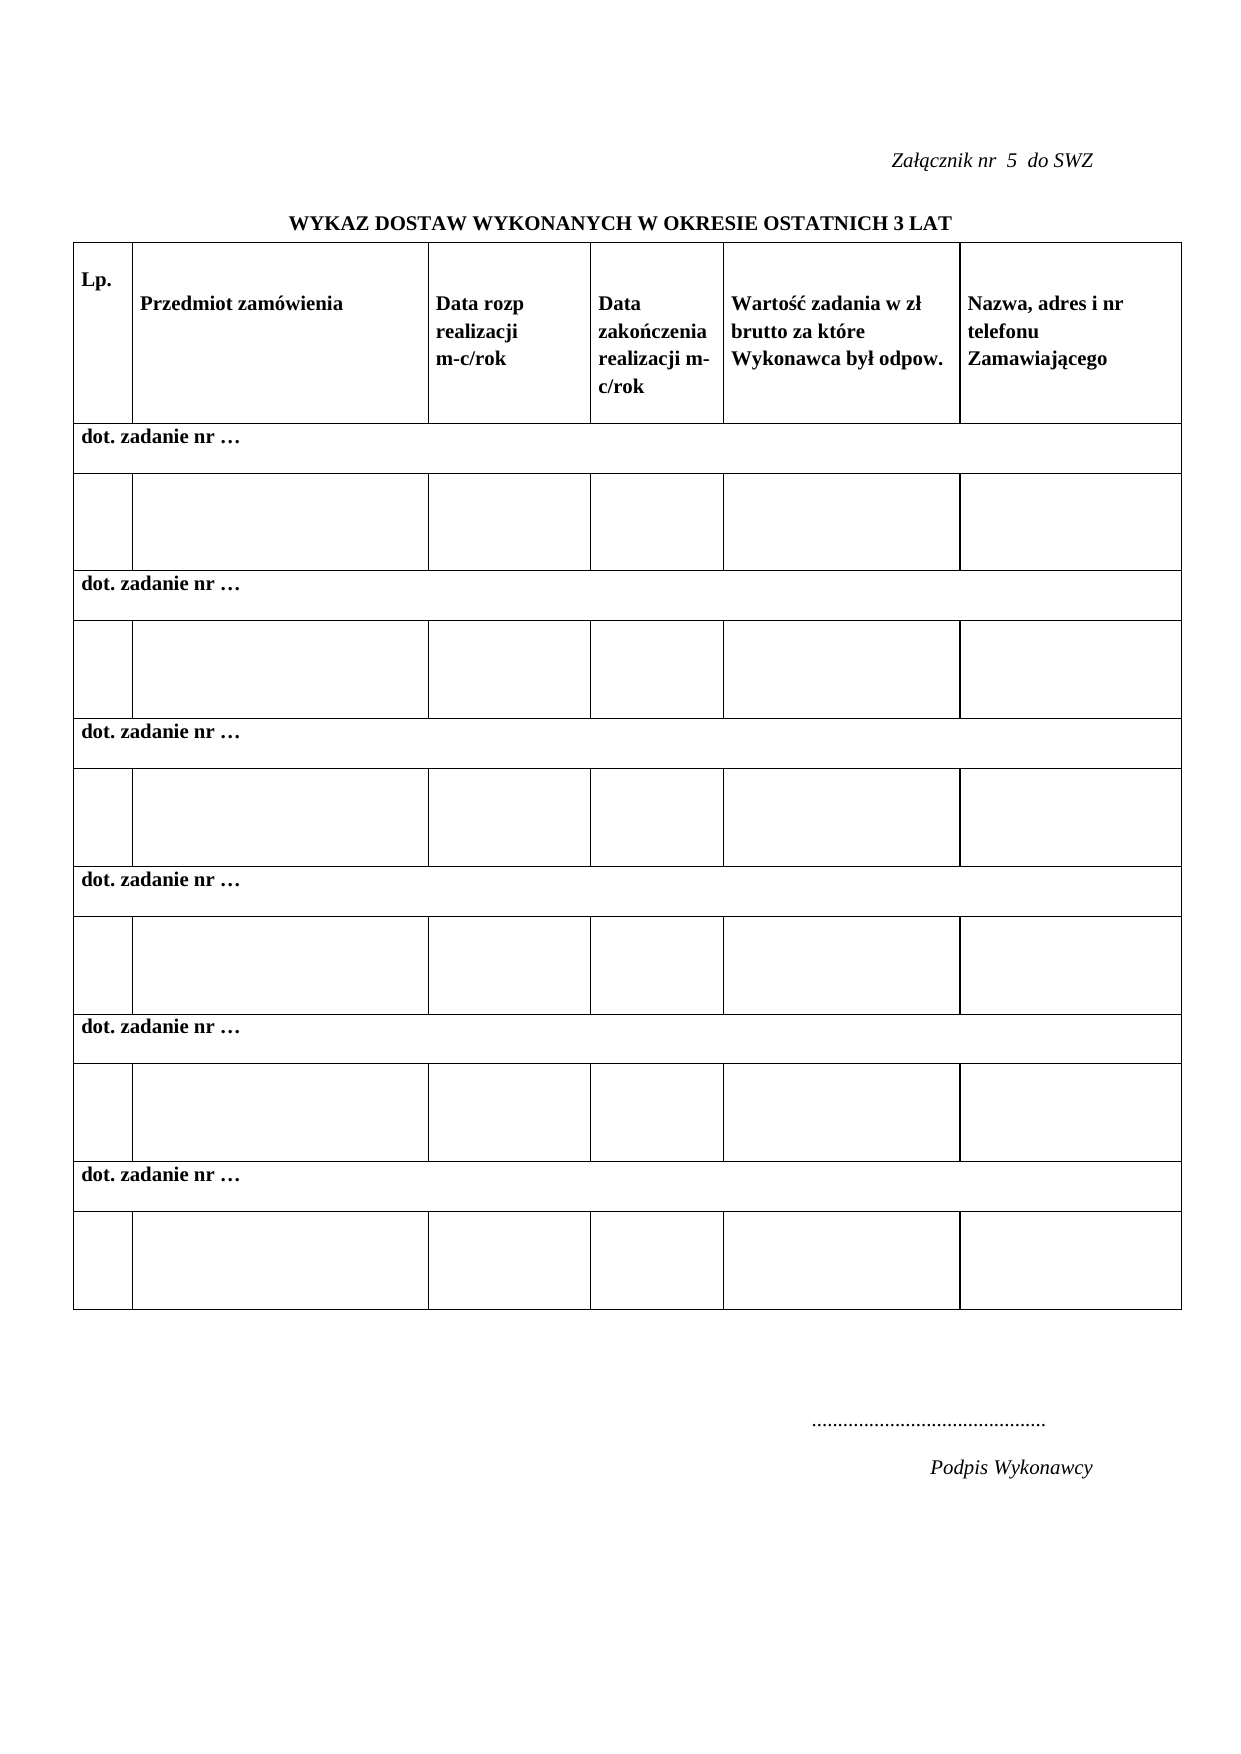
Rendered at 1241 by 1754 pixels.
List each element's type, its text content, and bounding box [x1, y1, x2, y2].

table_cell [961, 769, 1181, 866]
table_cell dot. zadanie nr … [74, 719, 1181, 768]
table_cell [724, 1212, 959, 1309]
table_cell [133, 621, 428, 718]
text ............................................. [738, 1407, 1093, 1431]
table_cell [133, 1064, 428, 1161]
table_cell [591, 621, 723, 718]
table_cell [133, 917, 428, 1013]
table_cell [429, 917, 590, 1013]
table_header Nazwa, adres i nr telefonu Zamawiającego [961, 243, 1181, 423]
table_cell dot. zadanie nr … [74, 571, 1181, 620]
table_cell [74, 474, 132, 570]
table_header Przedmiot zamówienia [133, 243, 428, 423]
table_cell dot. zadanie nr … [74, 867, 1181, 916]
table_cell [724, 474, 959, 570]
table_cell [429, 621, 590, 718]
table_cell [724, 621, 959, 718]
table_cell [961, 917, 1181, 1013]
table_cell [133, 769, 428, 866]
table_cell [74, 1212, 132, 1309]
table_cell [591, 1064, 723, 1161]
table_cell [724, 917, 959, 1013]
table_header Data zakończenia realizacji m-c/rok [591, 243, 723, 423]
table_cell dot. zadanie nr … [74, 424, 1181, 472]
table_cell [724, 1064, 959, 1161]
table_cell [74, 1064, 132, 1161]
text Załącznik nr 5 do SWZ [148, 148, 1093, 172]
table_cell [429, 474, 590, 570]
table_cell [74, 769, 132, 866]
table_cell dot. zadanie nr … [74, 1015, 1181, 1063]
table_header Data rozp realizacji m-c/rok [429, 243, 590, 423]
subtitle WYKAZ DOSTAW WYKONANYCH W OKRESIE OSTATNICH 3 LAT [148, 209, 1093, 235]
table_cell [591, 769, 723, 866]
table_cell dot. zadanie nr … [74, 1162, 1181, 1211]
table_cell [133, 1212, 428, 1309]
table_cell [961, 621, 1181, 718]
table_cell [429, 1212, 590, 1309]
table_cell [591, 474, 723, 570]
table_cell [429, 1064, 590, 1161]
table_cell [74, 621, 132, 718]
table_cell [724, 769, 959, 866]
table_header Wartość zadania w zł brutto za które Wykonawca był odpow. [724, 243, 959, 423]
table_cell [961, 474, 1181, 570]
table_header Lp. [74, 243, 132, 423]
text Podpis Wykonawcy [148, 1455, 1093, 1479]
table_cell [591, 917, 723, 1013]
table_cell [961, 1064, 1181, 1161]
table_cell [133, 474, 428, 570]
table_cell [74, 917, 132, 1013]
table_cell [961, 1212, 1181, 1309]
table_cell [591, 1212, 723, 1309]
table_cell [429, 769, 590, 866]
